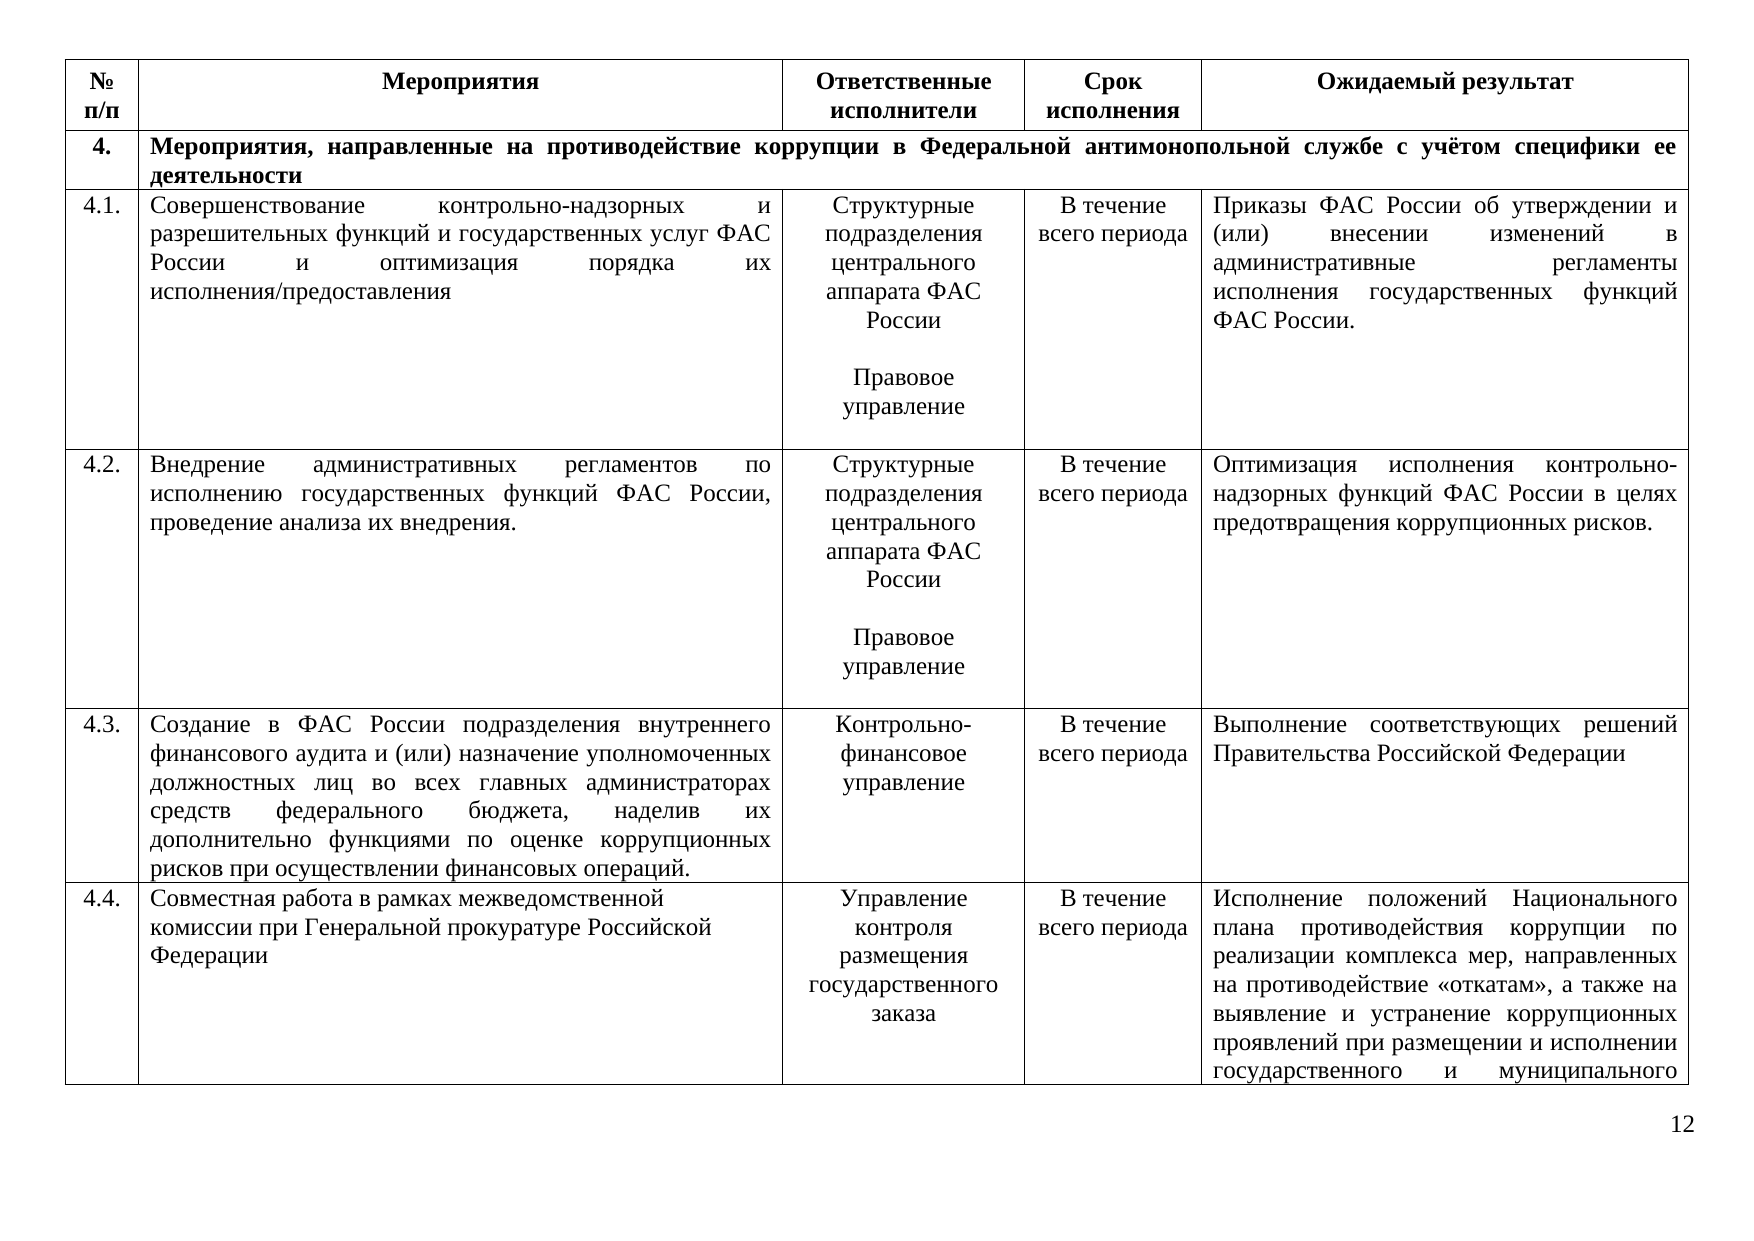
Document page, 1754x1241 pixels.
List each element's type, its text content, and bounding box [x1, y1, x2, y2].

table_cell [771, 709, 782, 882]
table_cell Оптимизация исполнения контрольно-надзорных функций ФАС России в целях предотвращения коррупционных рисков. [1202, 450, 1688, 708]
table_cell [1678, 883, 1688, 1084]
table_header Ожидаемый результат [1202, 60, 1688, 130]
table_header Ответственные исполнители [783, 60, 1024, 130]
table_cell Контрольно-финансовое управление [783, 709, 1024, 882]
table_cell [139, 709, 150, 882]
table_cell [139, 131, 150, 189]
table_cell 4.4. [66, 883, 138, 1084]
table_cell Внедрение административных регламентов по исполнению государственных функций ФАС России, проведение анализа их внедрения. [139, 450, 782, 708]
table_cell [783, 883, 1024, 1084]
table_header Срок исполнения [1025, 60, 1201, 130]
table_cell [139, 883, 782, 1084]
table_cell 4.1. [66, 190, 138, 448]
table_cell 4.2. [66, 450, 138, 708]
table_cell 4. [66, 131, 138, 189]
table_header Мероприятия [139, 60, 782, 130]
table_cell Приказы ФАС России об утверждении и (или) внесении изменений в административные регламенты исполнения государственных функций ФАС России. [1202, 190, 1688, 448]
table_cell В течение всего периода [1025, 450, 1201, 708]
table_cell В течение всего периода [1025, 709, 1201, 882]
table_cell В течение всего периода [1025, 883, 1201, 1084]
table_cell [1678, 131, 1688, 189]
table_header № п/п [66, 60, 138, 130]
table_cell Выполнение соответствующих решений Правительства Российской Федерации [1202, 709, 1688, 882]
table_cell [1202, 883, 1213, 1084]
table_cell Совершенствование контрольно-надзорных и разрешительных функций и государственных услуг ФАС России и оптимизация порядка их исполнения/предоставления [139, 190, 782, 448]
table_cell 4.3. [66, 709, 138, 882]
table_cell В течение всего периода [1025, 190, 1201, 448]
